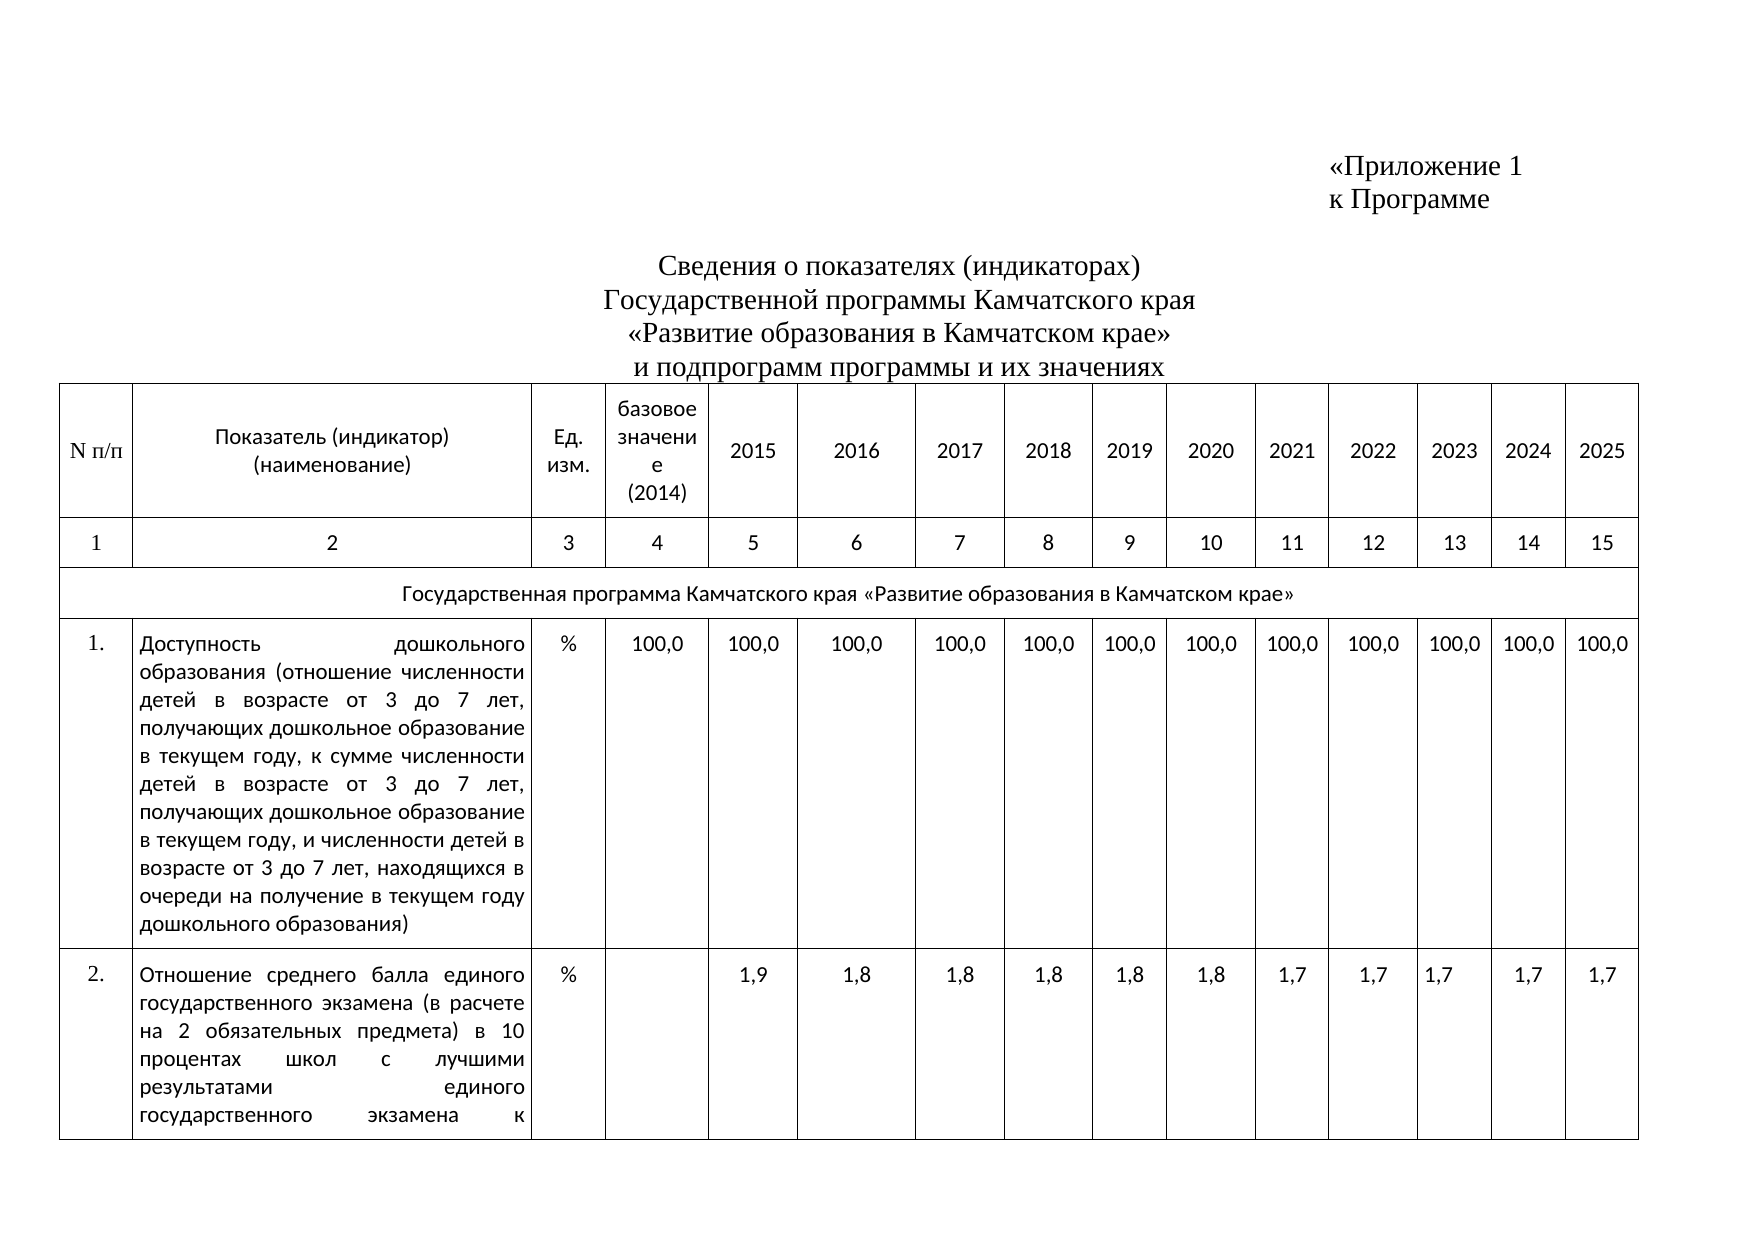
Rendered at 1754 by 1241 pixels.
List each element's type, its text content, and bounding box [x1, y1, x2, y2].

text и подпрограмм программы и их значениях [162, 349, 1636, 382]
table_header 2024 [1492, 384, 1565, 517]
text к Программе [162, 181, 1636, 215]
table_cell 100,0 [606, 619, 708, 948]
table_cell 13 [1418, 518, 1491, 567]
table_cell 100,0 [1167, 619, 1255, 948]
table_header 2025 [1566, 384, 1638, 517]
table_cell 100,0 [798, 619, 915, 948]
table_cell 100,0 [1256, 619, 1328, 948]
table_cell 100,0 [709, 619, 797, 948]
table_header 2022 [1329, 384, 1417, 517]
table_header 2016 [798, 384, 915, 517]
table_cell 100,0 [1093, 619, 1166, 948]
table_cell 8 [1005, 518, 1092, 567]
table_cell 15 [1566, 518, 1638, 567]
table_cell 14 [1492, 518, 1565, 567]
table_cell 1,9 [709, 949, 797, 1138]
table_cell 1,7 [1329, 949, 1417, 1138]
table_cell 100,0 [1329, 619, 1417, 948]
table_cell Доступность дошкольного образования (отношение численности детей в возрасте от 3 до 7 лет, получающих дошкольное образование в текущем году, к сумме численности детей в возрасте от 3 до 7 лет, получающих дошкольное образование в текущем году, и численности детей в возрасте от 3 до 7 лет, находящихся в очереди на получение в текущем году дошкольного образования) [133, 619, 531, 948]
table_cell % [532, 949, 605, 1138]
text Государственной программы Камчатского края [162, 282, 1636, 315]
text «Развитие образования в Камчатском крае» [162, 315, 1636, 349]
table_cell 5 [709, 518, 797, 567]
table_cell 1,8 [1005, 949, 1092, 1138]
table_cell 1,7 [1566, 949, 1638, 1138]
text «Приложение 1 [162, 148, 1636, 181]
table_cell % [532, 619, 605, 948]
table_cell 10 [1167, 518, 1255, 567]
table_cell [606, 949, 708, 1138]
table_cell 7 [916, 518, 1004, 567]
table_header N п/п [60, 384, 132, 517]
table_cell 9 [1093, 518, 1166, 567]
table_cell 100,0 [1492, 619, 1565, 948]
table_cell 12 [1329, 518, 1417, 567]
table_cell 1,7 [1256, 949, 1328, 1138]
table_cell 100,0 [1566, 619, 1638, 948]
table_header 2015 [709, 384, 797, 517]
table_header 2019 [1093, 384, 1166, 517]
table_header Показатель (индикатор) (наименование) [133, 384, 531, 517]
table_cell 1. [60, 619, 132, 948]
table_cell 1,8 [916, 949, 1004, 1138]
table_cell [133, 949, 531, 1138]
table_cell 1,8 [1093, 949, 1166, 1138]
text Сведения о показателях (индикаторах) [162, 248, 1636, 282]
table_header 2018 [1005, 384, 1092, 517]
table_cell 1 [60, 518, 132, 567]
table_header Ед. изм. [532, 384, 605, 517]
table_header 2021 [1256, 384, 1328, 517]
table_cell Государственная программа Камчатского края «Развитие образования в Камчатском крае» [60, 568, 1638, 617]
table_cell 100,0 [916, 619, 1004, 948]
table_cell 6 [798, 518, 915, 567]
table_header 2023 [1418, 384, 1491, 517]
table_header 2020 [1167, 384, 1255, 517]
table_cell 4 [606, 518, 708, 567]
table_cell 1,8 [1167, 949, 1255, 1138]
table_cell 2. [60, 949, 132, 1138]
table_header 2017 [916, 384, 1004, 517]
table_cell 100,0 [1005, 619, 1092, 948]
table_cell 2 [133, 518, 531, 567]
table_cell 100,0 [1418, 619, 1491, 948]
table_cell 1,8 [798, 949, 915, 1138]
table_cell 1,7 [1492, 949, 1565, 1138]
table_cell 1,7 [1418, 949, 1491, 1138]
table_cell 11 [1256, 518, 1328, 567]
table_cell 3 [532, 518, 605, 567]
table_header базовое значение (2014) [606, 384, 708, 517]
